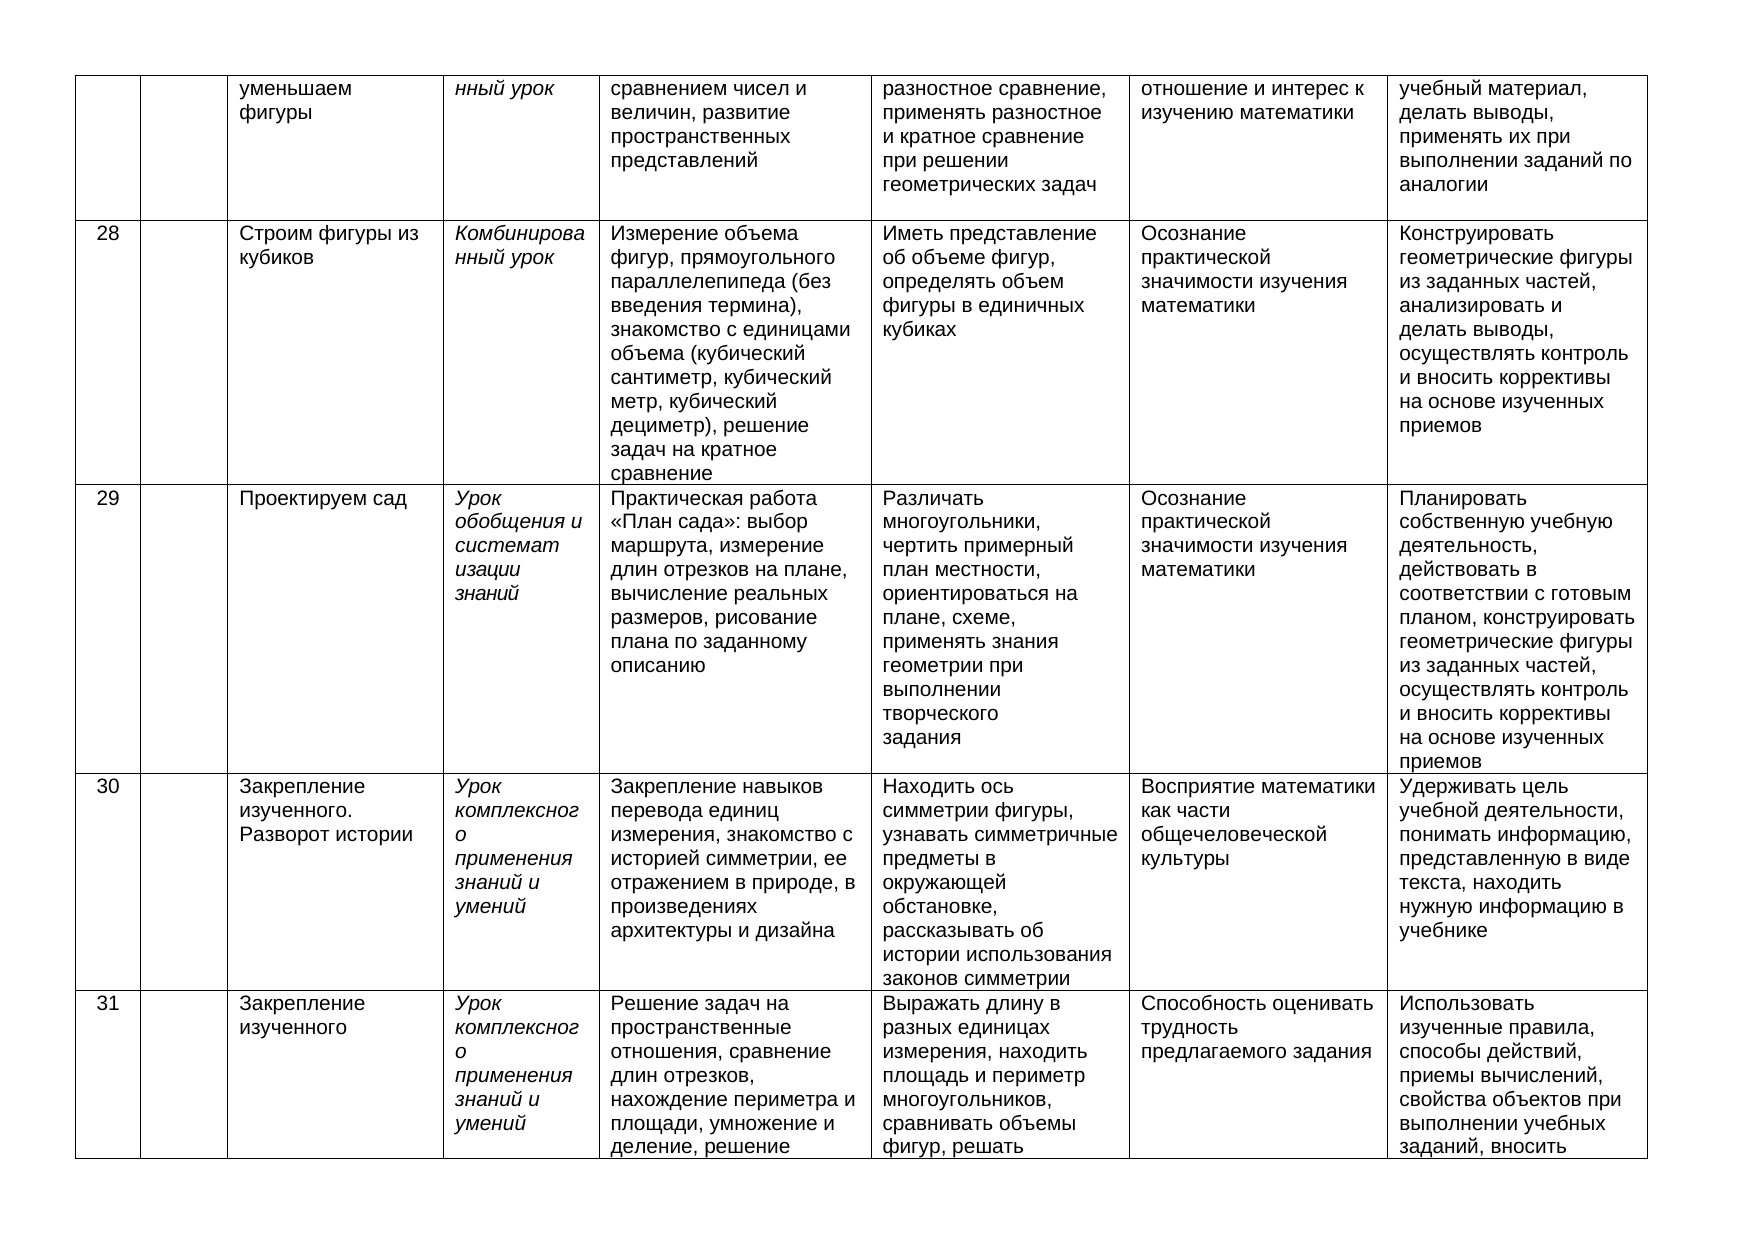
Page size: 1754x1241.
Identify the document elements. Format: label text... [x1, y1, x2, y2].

table_cell [141, 774, 227, 989]
table_cell Закрепление изученного. Разворот истории [228, 774, 443, 989]
table_cell Урок обобщения и систематизации знаний [444, 485, 599, 773]
table_cell Измерение объема фигур, прямоугольного параллелепипеда (без введения термина), знакомство с единицами объема (кубический сантиметр, кубический метр, кубический дециметр), решение задач на кратное сравнение [600, 221, 871, 484]
table_cell Комбинированный урок [444, 221, 599, 484]
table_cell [600, 991, 871, 1158]
table_cell 27 [76, 76, 140, 220]
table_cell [1388, 991, 1647, 1158]
table_cell [141, 485, 227, 773]
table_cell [228, 991, 443, 1158]
table_cell Закрепление навыков перевода единиц измерения, знакомство с историей симметрии, ее отражением в природе, в произведениях архитектуры и дизайна [600, 774, 871, 989]
table_cell Иметь представление об объеме фигур, определять объем фигуры в единичных кубиках [872, 221, 1129, 484]
table_cell Конструировать геометрические фигуры из заданных частей, анализировать и делать выводы, осуществлять контроль и вносить коррективы на основе изученных приемов [1388, 221, 1647, 484]
table_cell Строим фигуры из кубиков [228, 221, 443, 484]
table_cell 31 [76, 991, 140, 1158]
table_cell Восприятие математики как части общечеловеческой культуры [1130, 774, 1387, 989]
table_cell Проектируем сад [228, 485, 443, 773]
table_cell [444, 76, 599, 220]
table_cell Планировать собственную учебную деятельность, действовать в соответствии с готовым планом, конструировать геометрические фигуры из заданных частей, осуществлять контроль и вносить коррективы на основе изученных приемов [1388, 485, 1647, 773]
table_cell Находить ось симметрии фигуры, узнавать симметричные предметы в окружающей обстановке, рассказывать об истории использования законов симметрии [872, 774, 1129, 989]
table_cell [1130, 991, 1387, 1158]
table_cell Урок комплексного применения знаний и умений [444, 774, 599, 989]
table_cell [228, 76, 443, 220]
table_cell [141, 76, 227, 220]
table_cell 30 [76, 774, 140, 989]
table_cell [1130, 76, 1387, 220]
table_cell Осознание практической значимости изучения математики [1130, 221, 1387, 484]
table_cell 29 [76, 485, 140, 773]
table_cell [141, 221, 227, 484]
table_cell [1388, 76, 1647, 220]
table_cell Удерживать цель учебной деятельности, понимать информацию, представленную в виде текста, находить нужную информацию в учебнике [1388, 774, 1647, 989]
table_cell 28 [76, 221, 140, 484]
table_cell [600, 76, 871, 220]
table_cell Различать многоугольники, чертить примерный план местности, ориентироваться на плане, схеме, применять знания геометрии при выполнении творческого задания [872, 485, 1129, 773]
table_cell Осознание практической значимости изучения математики [1130, 485, 1387, 773]
table_cell Практическая работа «План сада»: выбор маршрута, измерение длин отрезков на плане, вычисление реальных размеров, рисование плана по заданному описанию [600, 485, 871, 773]
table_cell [872, 76, 1129, 220]
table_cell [872, 991, 1129, 1158]
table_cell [444, 991, 599, 1158]
table_cell [141, 991, 227, 1158]
